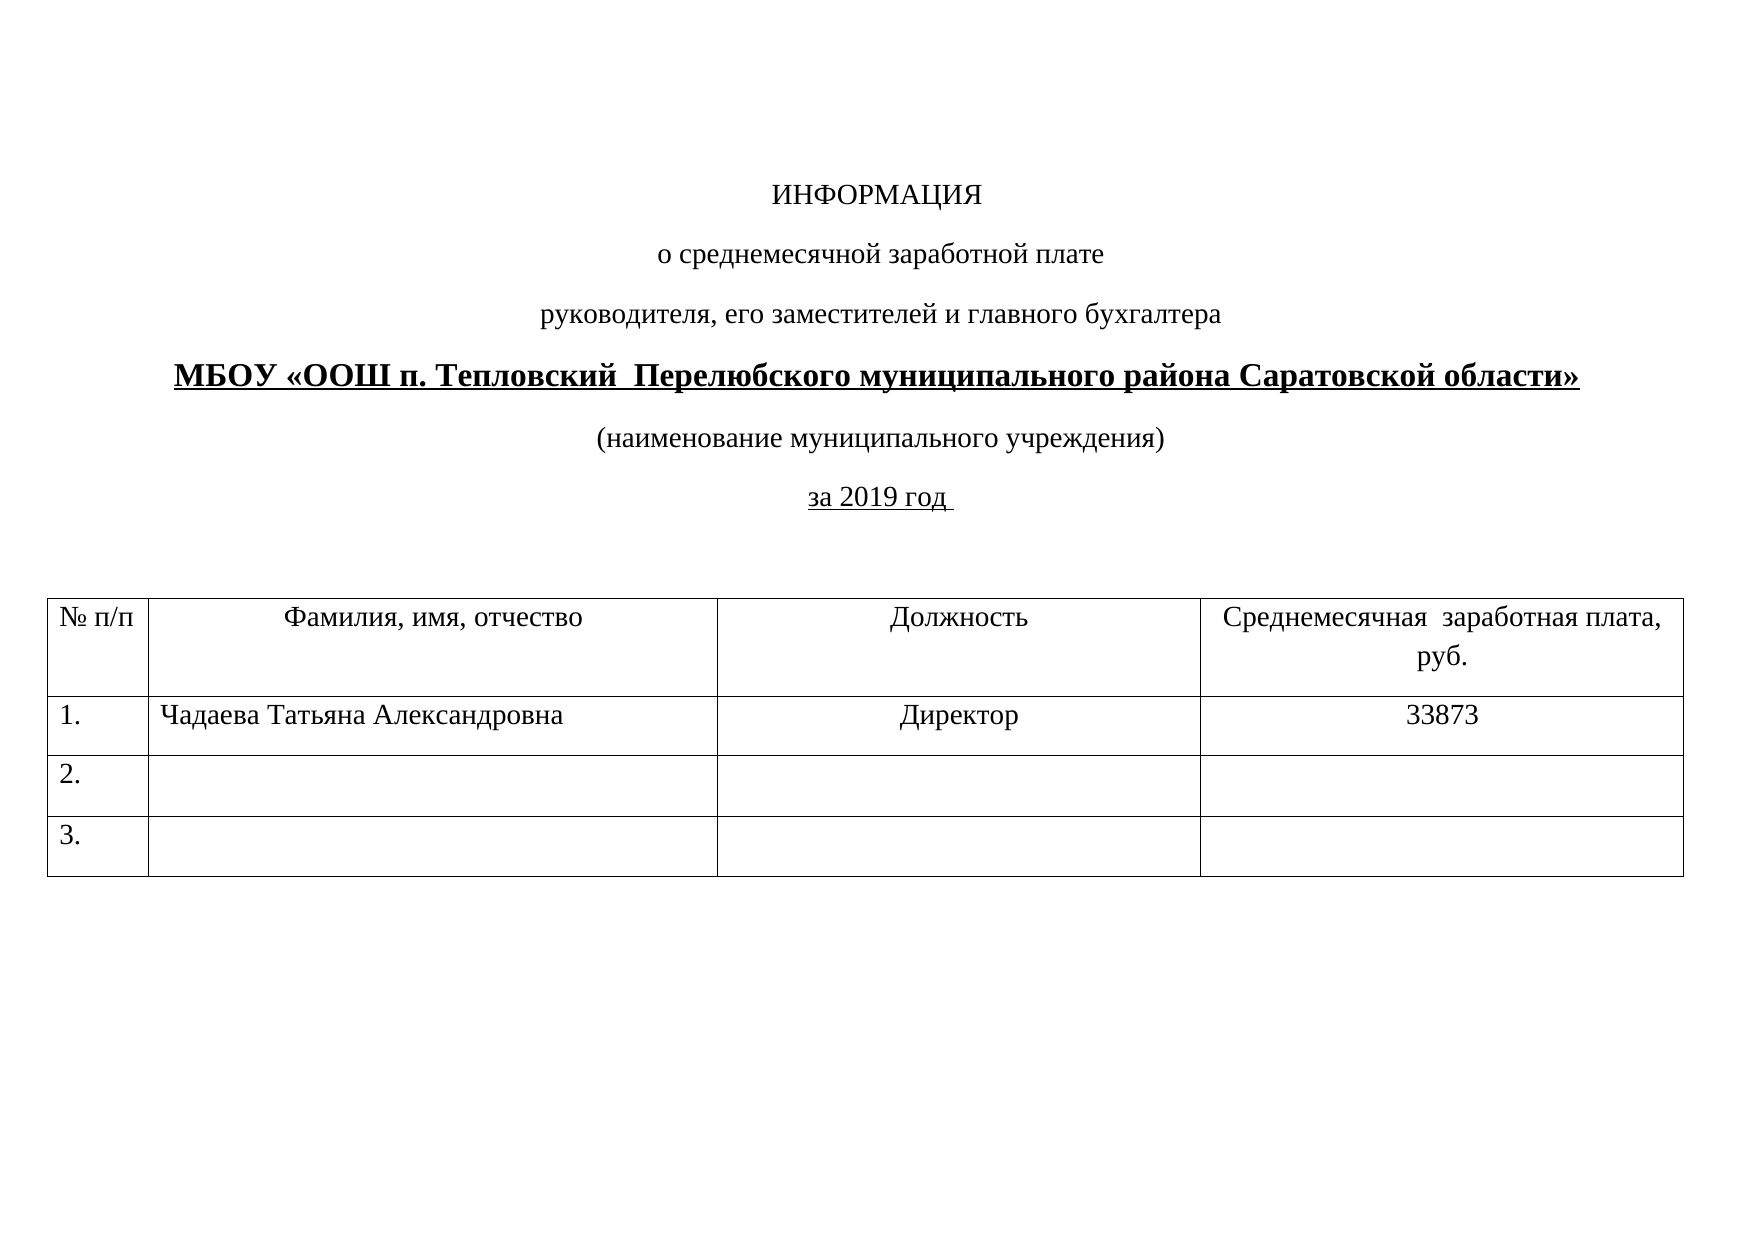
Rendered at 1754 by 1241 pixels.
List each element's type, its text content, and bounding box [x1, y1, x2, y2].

text руководителя, его заместителей и главного бухгалтера [59, 296, 1695, 329]
text ИНФОРМАЦИЯ [59, 177, 1695, 211]
table_cell [149, 817, 717, 876]
table_cell 1. [48, 697, 148, 755]
table_header Фамилия, имя, отчество [149, 599, 717, 696]
table_cell [149, 756, 717, 816]
table_cell [1201, 817, 1683, 876]
text о среднемесячной заработной плате [59, 237, 1695, 270]
table_header № п/п [48, 599, 148, 696]
table_header Должность [718, 599, 1200, 696]
table_cell Директор [718, 697, 1200, 755]
table_cell 33873 [1201, 697, 1683, 755]
table_cell Чадаева Татьяна Александровна [149, 697, 717, 755]
table_cell [718, 756, 1200, 816]
table_cell [718, 817, 1200, 876]
text за 2019 год [59, 479, 1695, 513]
table_cell [1201, 756, 1683, 816]
text (наименование муниципального учреждения) [59, 420, 1695, 454]
table_header Среднемесячная заработная плата, руб. [1201, 599, 1683, 696]
table_cell 2. [48, 756, 148, 816]
text МБОУ «ООШ п. Тепловский Перелюбского муниципального района Саратовской области» [59, 355, 1695, 394]
table_cell 3. [48, 817, 148, 876]
